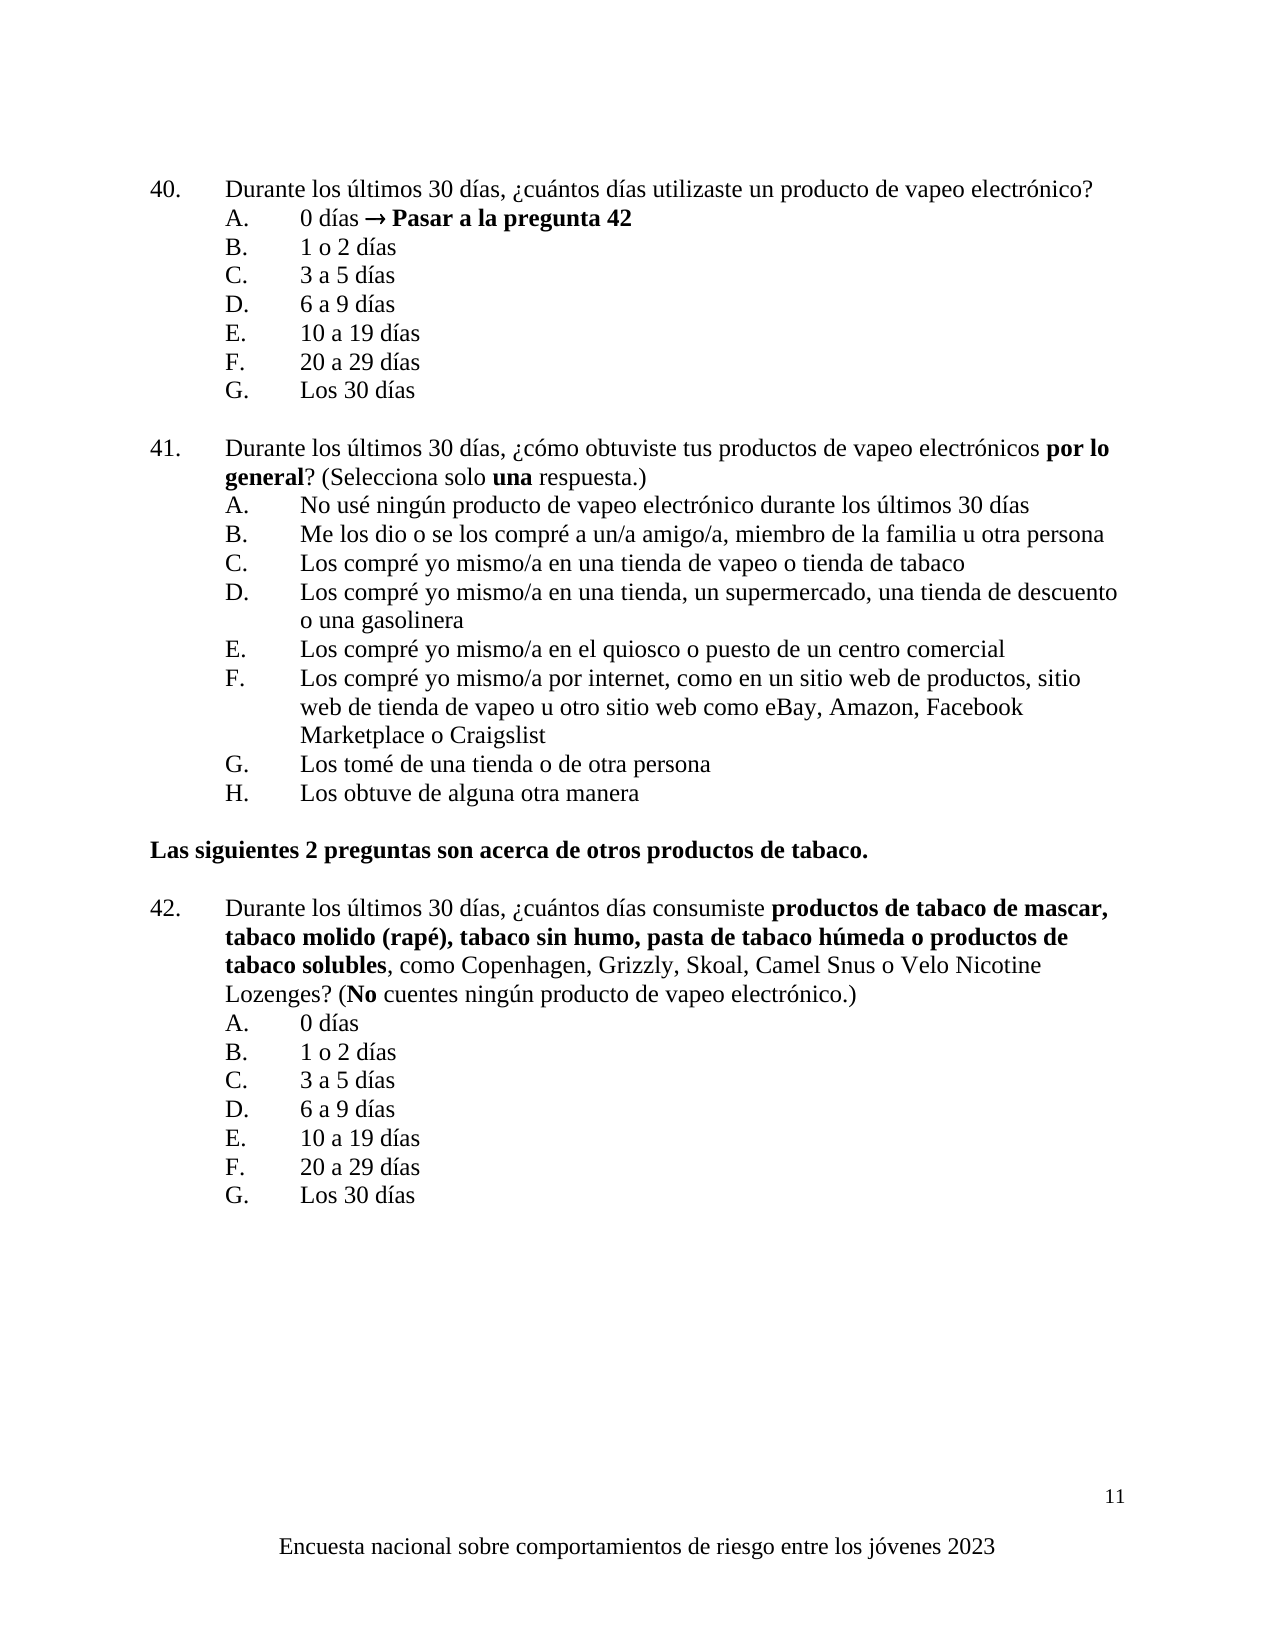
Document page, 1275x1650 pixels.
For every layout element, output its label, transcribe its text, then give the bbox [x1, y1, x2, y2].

text C. Los compré yo mismo/a en una tienda de vapeo o tienda de tabaco [225, 548, 1125, 577]
text B. 1 o 2 días [225, 1037, 1125, 1065]
text D. 6 a 9 días [225, 1094, 1125, 1123]
text G. Los 30 días [225, 375, 1125, 404]
text 42. Durante los últimos 30 días, ¿cuántos días consumiste productos de tabaco de mascar, tabaco molido (rapé), tabaco sin humo, pasta de tabaco húmeda o productos de tabaco solubles, como Copenhagen, Grizzly, Skoal, Camel Snus o Velo Nicotine Lozenges? (No cuentes ningún producto de vapeo electrónico.) [150, 893, 1125, 1008]
text F. 20 a 29 días [225, 347, 1125, 375]
text D. Los compré yo mismo/a en una tienda, un supermercado, una tienda de descuento o una gasolinera [225, 577, 1125, 634]
text A. 0 días [225, 1008, 1125, 1037]
text E. Los compré yo mismo/a en el quiosco o puesto de un centro comercial [225, 634, 1125, 663]
text E. 10 a 19 días [225, 1123, 1125, 1152]
text H. Los obtuve de alguna otra manera [225, 778, 1125, 807]
text A. No usé ningún producto de vapeo electrónico durante los últimos 30 días [225, 490, 1125, 519]
text E. 10 a 19 días [225, 318, 1125, 347]
text F. Los compré yo mismo/a por internet, como en un sitio web de productos, sitio web de tienda de vapeo u otro sitio web como eBay, Amazon, Facebook Marketplace o Craigslist [225, 663, 1125, 749]
list G. Los tomé de una tienda o de otra persona [225, 749, 1125, 778]
text B. Me los dio o se los compré a un/a amigo/a, miembro de la familia u otra persona [225, 519, 1125, 548]
text G. Los 30 días [225, 1180, 1125, 1209]
text D. 6 a 9 días [225, 289, 1125, 318]
text C. 3 a 5 días [225, 1065, 1125, 1094]
text A. 0 días Pasar a la pregunta 42 [225, 203, 1125, 232]
text C. 3 a 5 días [225, 260, 1125, 289]
text 41. Durante los últimos 30 días, ¿cómo obtuviste tus productos de vapeo electrónicos por lo general? (Selecciona solo una respuesta.) [150, 433, 1125, 490]
text B. 1 o 2 días [225, 232, 1125, 260]
text Las siguientes 2 preguntas son acerca de otros productos de tabaco. [150, 835, 1125, 864]
text 40. Durante los últimos 30 días, ¿cuántos días utilizaste un producto de vapeo electrónico? [150, 174, 1125, 203]
text F. 20 a 29 días [225, 1152, 1125, 1180]
